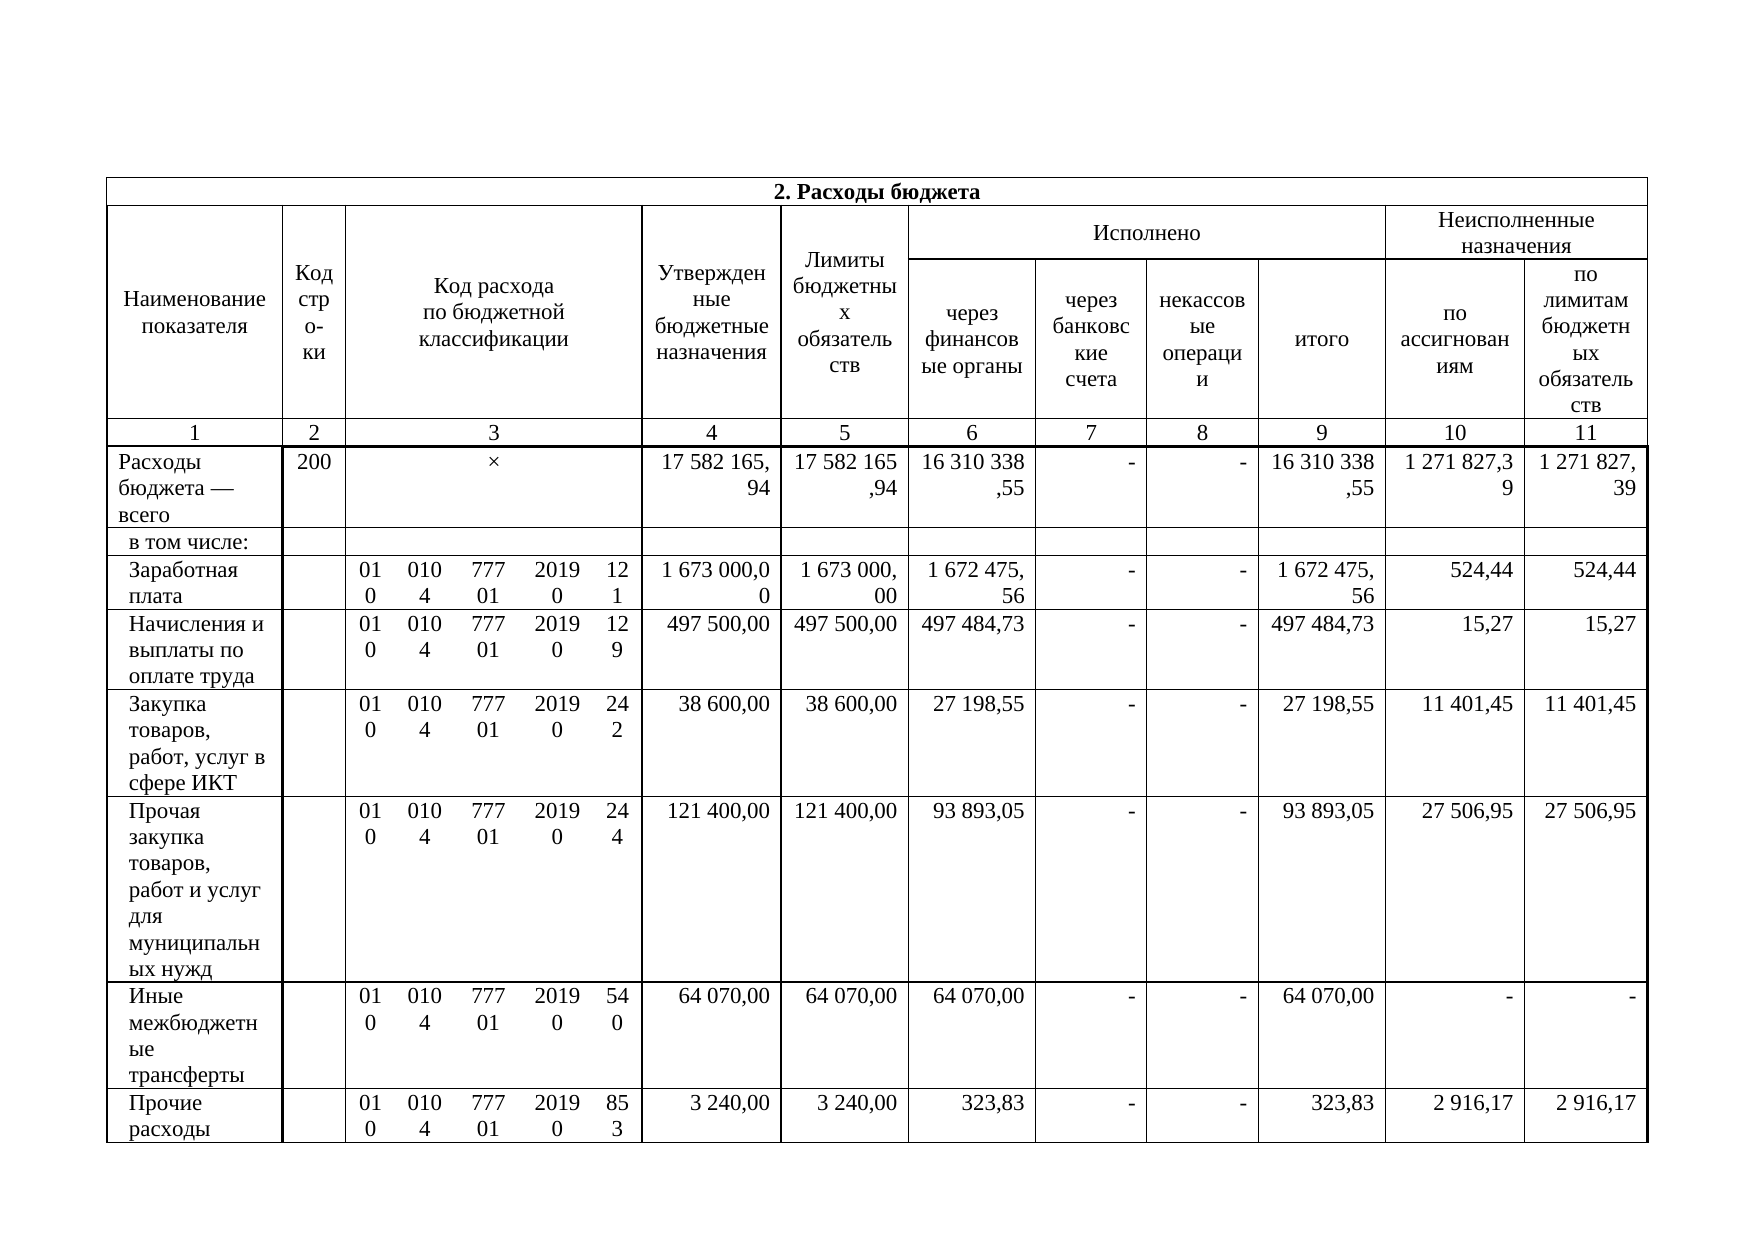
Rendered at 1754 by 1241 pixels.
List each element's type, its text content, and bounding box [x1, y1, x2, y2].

table_cell 77701 [454, 1089, 522, 1142]
table_cell - [1147, 690, 1258, 796]
table_cell 20190 [522, 983, 592, 1088]
table_cell 323,83 [1259, 1089, 1385, 1142]
table_cell 27 506,95 [1525, 797, 1646, 981]
table_cell 1 271 827,39 [1386, 448, 1524, 527]
table_cell 20190 [522, 690, 592, 796]
table_cell Закупка товаров, работ, услуг в сфере ИКТ [108, 690, 281, 796]
table_cell 77701 [454, 797, 522, 981]
table_cell 2 916,17 [1386, 1089, 1524, 1142]
table_cell - [1147, 610, 1258, 689]
table_cell 242 [592, 690, 641, 796]
table_cell 10 [1386, 419, 1524, 445]
table_cell 1 672 475,56 [909, 556, 1035, 608]
table_cell 77701 [454, 690, 522, 796]
table_cell итого [1259, 260, 1385, 418]
table_cell [284, 610, 345, 689]
table_cell 1 271 827,39 [1525, 448, 1646, 527]
table_cell 524,44 [1525, 556, 1646, 608]
table_cell 16 310 338,55 [1259, 448, 1385, 527]
table_header 2. Расходы бюджета [107, 178, 1647, 204]
table_cell 121 [592, 556, 641, 608]
table_cell 77701 [454, 556, 522, 608]
table_cell [909, 528, 1035, 554]
table_cell 20190 [522, 610, 592, 689]
table_cell [782, 528, 908, 554]
table_cell 20190 [522, 556, 592, 608]
table_cell 200 [284, 448, 345, 527]
table_cell [346, 528, 641, 554]
table_cell 497 484,73 [1259, 610, 1385, 689]
table_cell [1386, 528, 1524, 554]
table_cell 853 [592, 1089, 641, 1142]
table_cell - [1147, 556, 1258, 608]
table_cell 27 506,95 [1386, 797, 1524, 981]
table_cell [1147, 528, 1258, 554]
table_cell 38 600,00 [782, 690, 908, 796]
table_cell 244 [592, 797, 641, 981]
table_cell 0104 [395, 983, 454, 1088]
table_cell - [1036, 1089, 1146, 1142]
table_cell - [1147, 797, 1258, 981]
table_cell 15,27 [1525, 610, 1646, 689]
table_cell [284, 1089, 345, 1142]
table_cell 1 673 000,00 [643, 556, 780, 608]
table_cell 3 [346, 419, 641, 445]
table_cell Прочие расходы [108, 1089, 281, 1142]
table_cell 010 [346, 690, 395, 796]
table_cell через банковские счета [1036, 260, 1146, 418]
table_cell Иные межбюджетные трансферты [108, 983, 281, 1088]
table_cell некассовые операции [1147, 260, 1258, 418]
table_cell [1036, 528, 1146, 554]
table_cell 497 500,00 [782, 610, 908, 689]
table_cell Прочая закупка товаров, работ и услуг для муниципальных нужд [108, 797, 281, 981]
table_cell 17 582 165,94 [782, 448, 908, 527]
table_cell - [1036, 690, 1146, 796]
table_cell Лимиты бюджетных обязательств [782, 206, 908, 418]
table_cell 323,83 [909, 1089, 1035, 1142]
table_cell Исполнено [909, 206, 1385, 258]
table_cell 5 [782, 419, 908, 445]
table_cell 20190 [522, 1089, 592, 1142]
table_cell 524,44 [1386, 556, 1524, 608]
table_cell по лимитам бюджетных обязательств [1525, 260, 1647, 418]
table_cell 11 401,45 [1386, 690, 1524, 796]
table_cell 3 240,00 [643, 1089, 780, 1142]
table_cell [1259, 528, 1385, 554]
table_cell Начисления и выплаты по оплате труда [108, 610, 281, 689]
table_cell - [1036, 610, 1146, 689]
table_cell 010 [346, 1089, 395, 1142]
table_cell 010 [346, 797, 395, 981]
table_cell через финансовые органы [909, 260, 1035, 418]
table_cell Расходы бюджета — всего [108, 447, 281, 527]
table_cell 77701 [454, 983, 522, 1088]
table_cell 0104 [395, 690, 454, 796]
table_cell 3 240,00 [782, 1089, 908, 1142]
table_cell [284, 556, 345, 608]
table_cell 17 582 165,94 [643, 448, 780, 527]
table_cell - [1386, 983, 1524, 1088]
table_cell 0104 [395, 556, 454, 608]
table_cell - [1147, 983, 1258, 1088]
table_cell 497 500,00 [643, 610, 780, 689]
table_cell 010 [346, 610, 395, 689]
table_cell 6 [909, 419, 1035, 445]
table_cell Наименование показателя [108, 206, 282, 418]
table_cell 93 893,05 [909, 797, 1035, 981]
table_cell 2 [283, 419, 345, 445]
table_cell - [1525, 983, 1646, 1088]
table_cell 121 400,00 [782, 797, 908, 981]
table_cell × [346, 448, 641, 527]
table_cell 4 [643, 419, 780, 445]
table_cell 7 [1036, 419, 1146, 445]
table_cell 64 070,00 [909, 983, 1035, 1088]
table_cell [284, 528, 345, 554]
table_cell 010 [346, 983, 395, 1088]
table_cell в том числе: [108, 528, 281, 554]
table_cell [284, 797, 345, 981]
table_cell 64 070,00 [643, 983, 780, 1088]
table_cell - [1147, 1089, 1258, 1142]
table_cell 497 484,73 [909, 610, 1035, 689]
table_cell 010 [346, 556, 395, 608]
table_cell 0104 [395, 610, 454, 689]
table_cell Код стро- ки [283, 206, 345, 418]
table_cell [284, 690, 345, 796]
table_cell 1 672 475,56 [1259, 556, 1385, 608]
table_cell Неисполненные назначения [1386, 206, 1647, 258]
table_cell 9 [1259, 419, 1385, 445]
table_cell - [1036, 983, 1146, 1088]
table_cell 27 198,55 [909, 690, 1035, 796]
table_cell Заработная плата [108, 556, 281, 608]
table_cell - [1147, 448, 1258, 527]
table_cell 77701 [454, 610, 522, 689]
table_cell 64 070,00 [782, 983, 908, 1088]
table_cell Утвержденные бюджетные назначения [643, 206, 780, 418]
table_cell 27 198,55 [1259, 690, 1385, 796]
table_cell 20190 [522, 797, 592, 981]
table_cell - [1036, 448, 1146, 527]
table_cell [284, 983, 345, 1088]
table_cell 16 310 338,55 [909, 448, 1035, 527]
table_cell 11 401,45 [1525, 690, 1646, 796]
table_cell 8 [1147, 419, 1258, 445]
table_cell 121 400,00 [643, 797, 780, 981]
table_cell 129 [592, 610, 641, 689]
table_cell 0104 [395, 1089, 454, 1142]
table_cell 1 673 000,00 [782, 556, 908, 608]
table_cell 93 893,05 [1259, 797, 1385, 981]
table_cell 64 070,00 [1259, 983, 1385, 1088]
table_cell 38 600,00 [643, 690, 780, 796]
table_cell 15,27 [1386, 610, 1524, 689]
table_cell 540 [592, 983, 641, 1088]
table_cell 1 [108, 419, 282, 445]
table_cell 0104 [395, 797, 454, 981]
table_cell - [1036, 797, 1146, 981]
table_cell по ассигнованиям [1386, 260, 1524, 418]
table_cell [1525, 528, 1646, 554]
table_cell Код расхода по бюджетной классификации [346, 206, 641, 418]
table_cell 11 [1525, 419, 1647, 445]
table_cell 2 916,17 [1525, 1089, 1646, 1142]
table_cell [643, 528, 780, 554]
table_cell - [1036, 556, 1146, 608]
